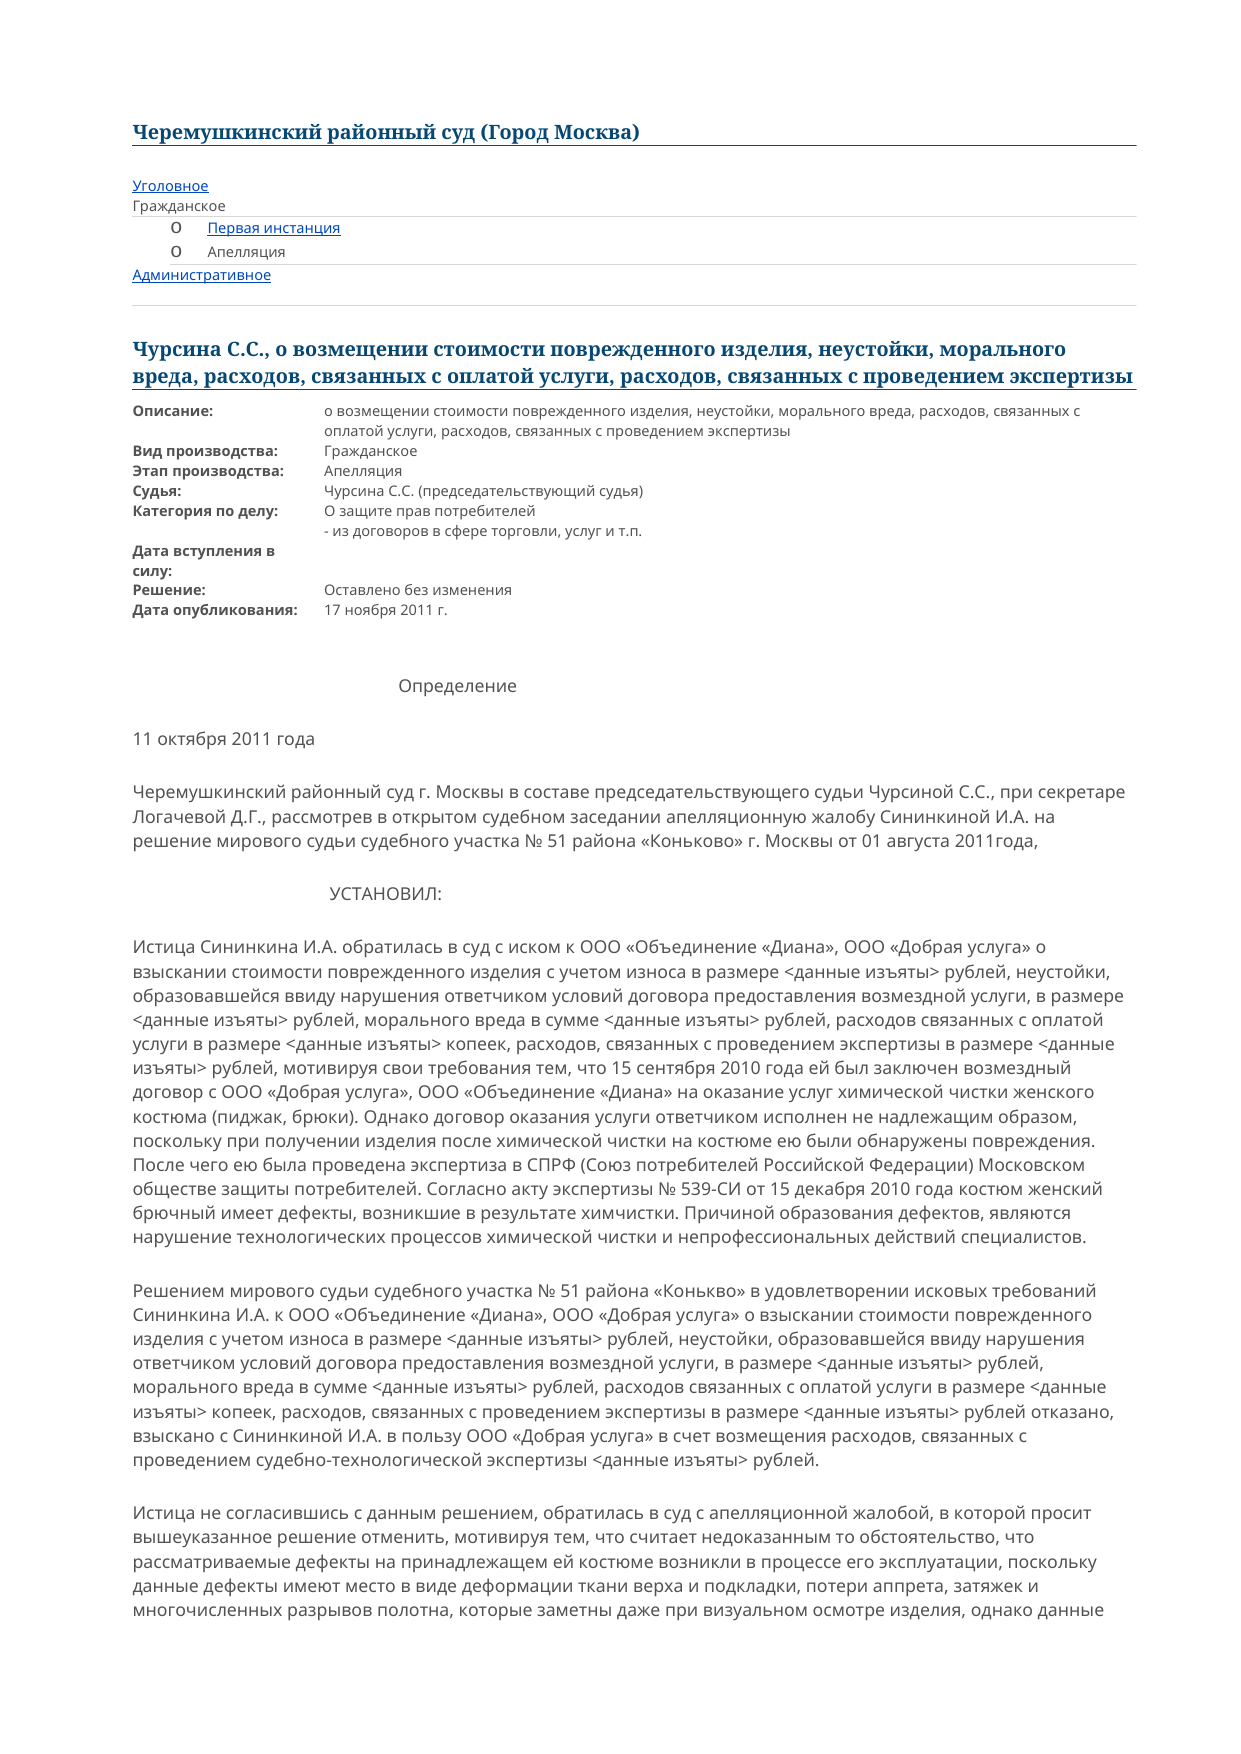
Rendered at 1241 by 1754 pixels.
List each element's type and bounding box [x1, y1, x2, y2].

table_header [118, 118, 1152, 1622]
